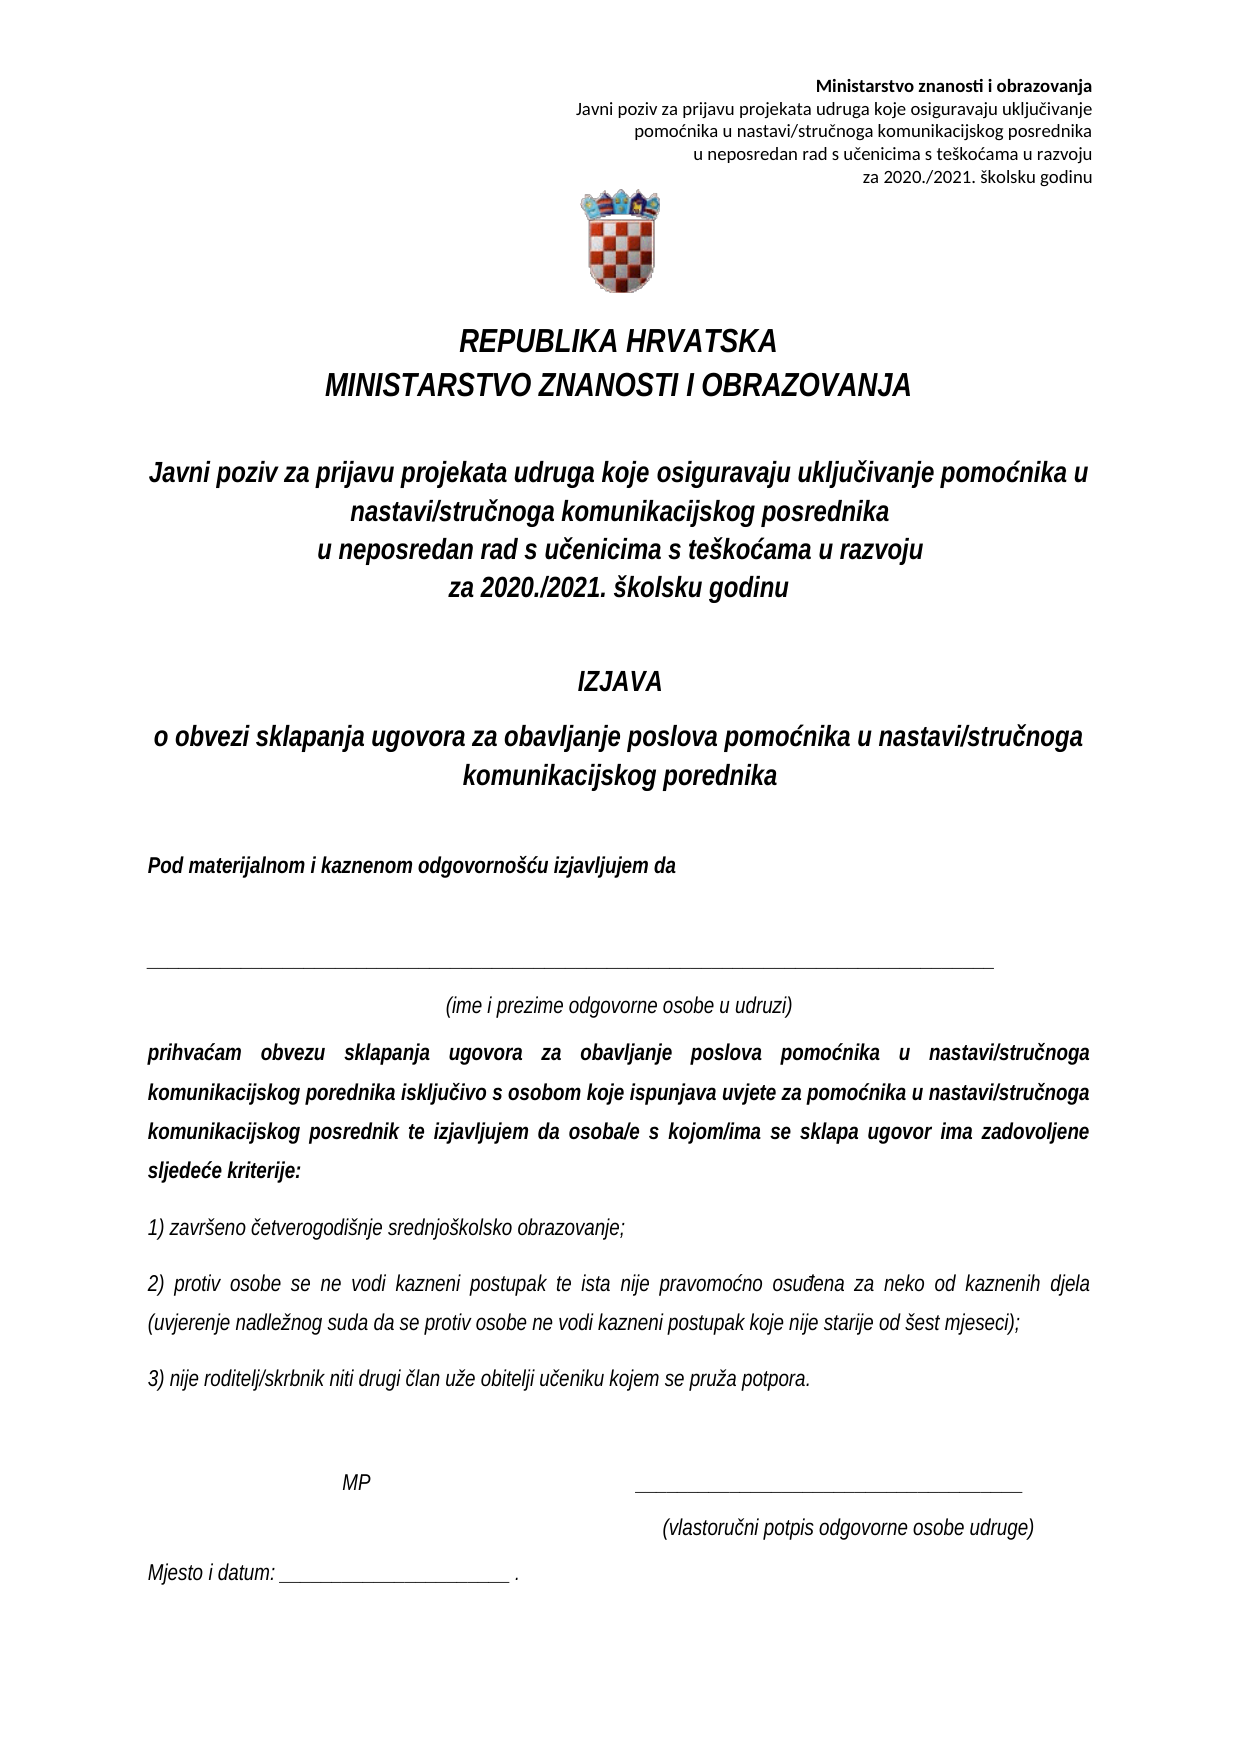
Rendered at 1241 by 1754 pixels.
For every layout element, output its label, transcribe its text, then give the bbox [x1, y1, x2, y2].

text Mjesto i datum: ______________________ . [148, 1559, 1093, 1585]
text za 2020./2021. školsku godinu [148, 571, 1093, 604]
text u neposredan rad s učenicima s teškoćama u razvoju [148, 532, 1093, 566]
text REPUBLIKA HRVATSKA [148, 322, 1093, 360]
text IZJAVA [148, 664, 1093, 698]
text o obvezi sklapanja ugovora za obavljanje poslova pomoćnika u nastavi/stručnoga komunikacijskog porednika [148, 719, 1093, 791]
text (ime i prezime odgovorne osobe u udruzi) [148, 992, 1093, 1018]
text Pod materijalnom i kaznenom odgovornošću izjavljujem da [148, 852, 1093, 878]
text 3) nije roditelj/skrbnik niti drugi član uže obitelji učeniku kojem se pruža potpora. [148, 1365, 1093, 1392]
text MINISTARSTVO ZNANOSTI I OBRAZOVANJA [148, 366, 1093, 404]
text MP _____________________________________ [148, 1468, 1093, 1495]
text 1) završeno četverogodišnje srednjoškolsko obrazovanje; [148, 1214, 1093, 1240]
text (vlastoručni potpis odgovorne osobe udruge) [148, 1513, 1093, 1540]
text Javni poziv za prijavu projekata udruga koje osiguravaju uključivanje pomoćnika u nastavi/stručnoga komunikacijskog posrednika [148, 455, 1093, 527]
text _________________________________________________________________________________ [148, 945, 1093, 972]
text 2) protiv osobe se ne vodi kazneni postupak te ista nije pravomoćno osuđena za neko od kaznenih djela (uvjerenje nadležnog suda da se protiv osobe ne vodi kazneni postupak koje nije starije od šest mjeseci); [148, 1270, 1093, 1336]
text prihvaćam obvezu sklapanja ugovora za obavljanje poslova pomoćnika u nastavi/stručnoga komunikacijskog porednika isključivo s osobom koje ispunjava uvjete za pomoćnika u nastavi/stručnoga komunikacijskog posrednik te izjavljujem da osoba/e s kojom/ima se sklapa ugovor ima zadovoljene sljedeće kriterije: [148, 1039, 1093, 1184]
picture [580, 188, 660, 293]
